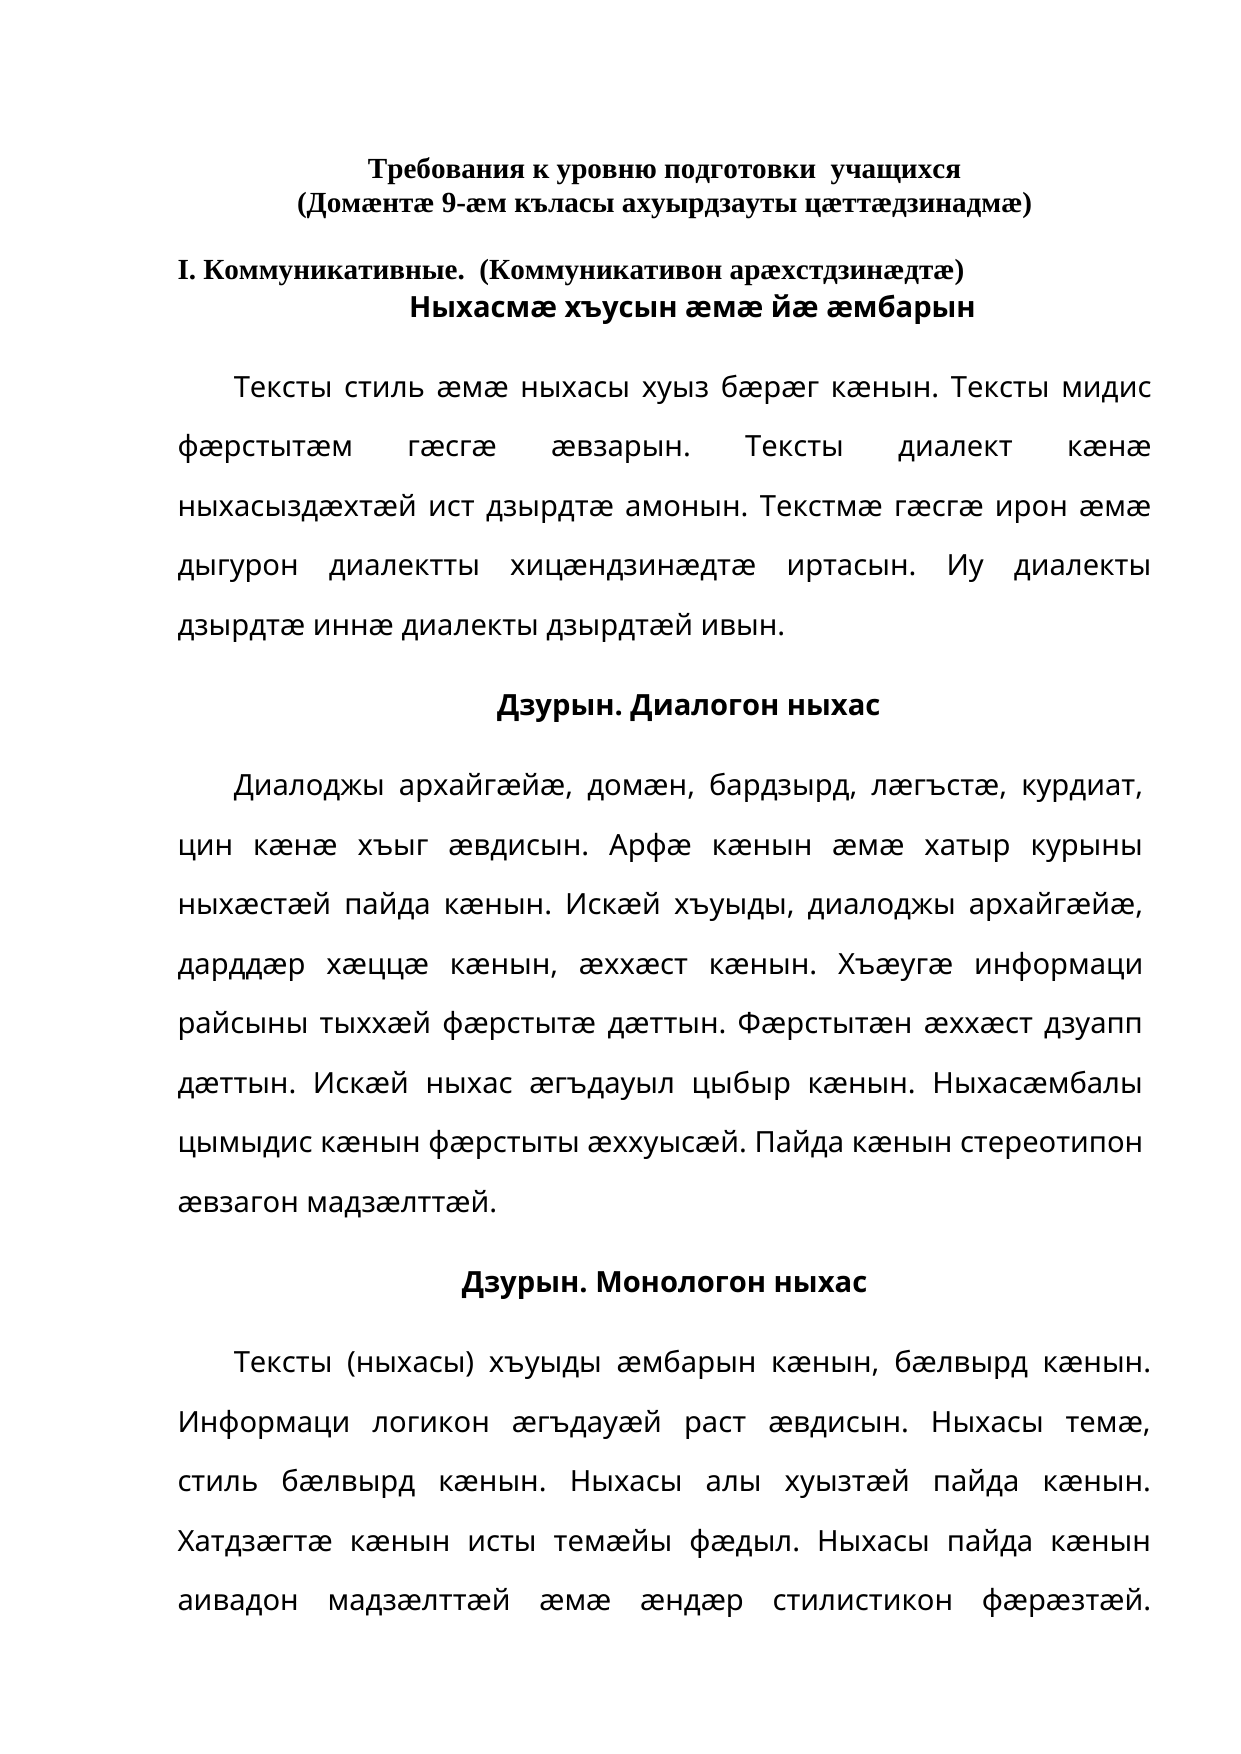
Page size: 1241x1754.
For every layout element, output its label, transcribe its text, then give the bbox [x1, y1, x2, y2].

text (Домæнтæ 9-æм къласы ахуырдзауты цæттæдзинадмæ) [177, 185, 1152, 219]
text Ныхасмæ хъусын æмæ йæ æмбарын [177, 286, 1152, 326]
text Диалоджы архайгæйæ, домæн, бардзырд, лæгъстæ, курдиат, цин кæнæ хъыг æвдисын. Арфæ кæнын æмæ хатыр курыны ныхæстæй пайда кæнын. Искæй хъуыды, диалоджы архайгæйæ, дарддæр хæццæ кæнын, æххæст кæнын. Хъæугæ информаци райсыны тыххæй фæрстытæ дæттын. Фæрстытæн æххæст дзуапп дæттын. Искæй ныхас æгъдауыл цыбыр кæнын. Ныхасæмбалы цымыдис кæнын фæрстыты æххуысæй. Пайда кæнын стереотипон æвзагон мадзæлттæй. [177, 765, 1144, 1221]
text Тексты стиль æмæ ныхасы хуыз бæрæг кæнын. Тексты мидис фæрстытæм гæсгæ æвзарын. Тексты диалект кæнæ ныхасыздæхтæй ист дзырдтæ амонын. Текстмæ гæсгæ ирон æмæ дыгурон диалектты хицæндзинæдтæ иртасын. Иу диалекты дзырдтæ иннæ диалекты дзырдтæй ивын. [177, 366, 1152, 644]
text I. Коммуникативные. (Коммуникативон арæхстдзинæдтæ) [177, 252, 1152, 286]
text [177, 1342, 1152, 1619]
text Дзурын. Монологон ныхас [177, 1261, 1152, 1301]
text Требования к уровню подготовки учащихся [177, 152, 1152, 185]
text Дзурын. Диалогон ныхас [233, 684, 1144, 724]
